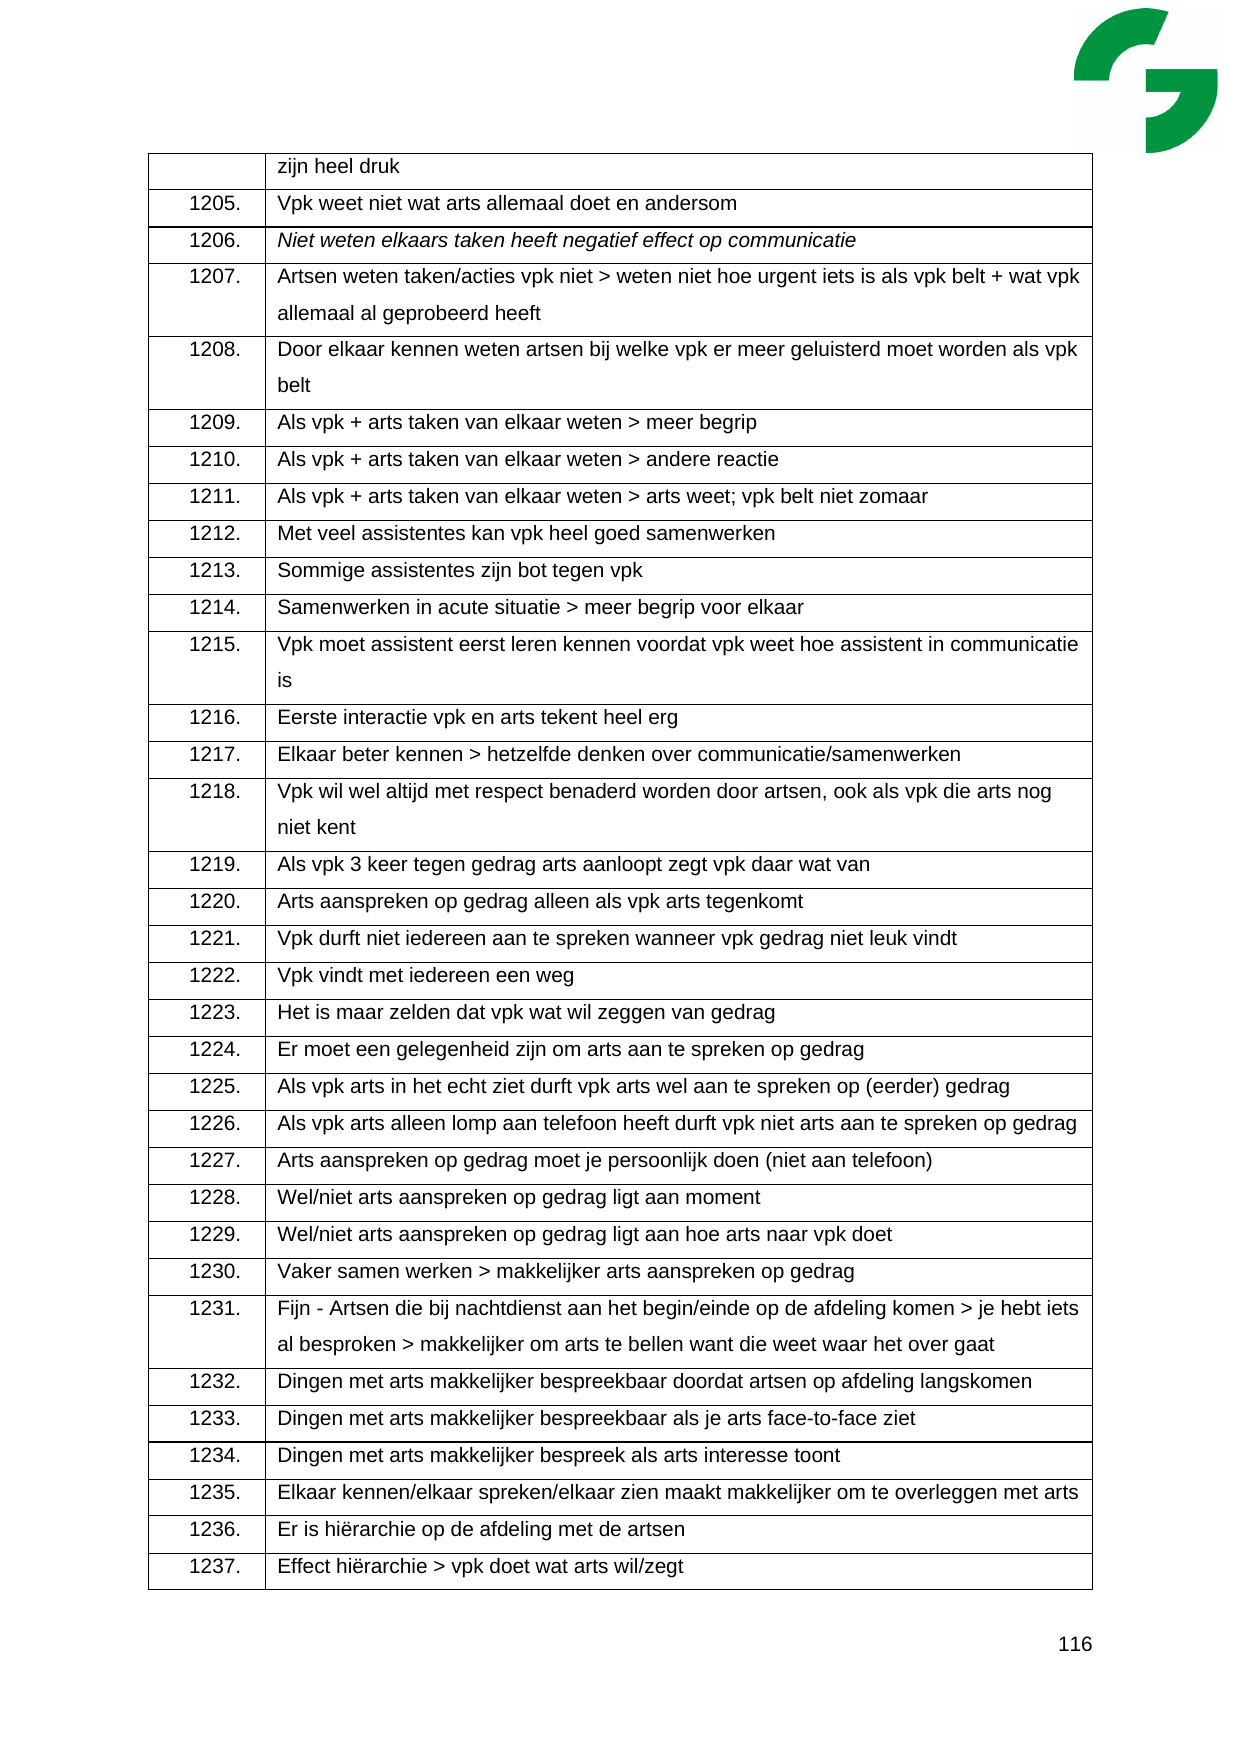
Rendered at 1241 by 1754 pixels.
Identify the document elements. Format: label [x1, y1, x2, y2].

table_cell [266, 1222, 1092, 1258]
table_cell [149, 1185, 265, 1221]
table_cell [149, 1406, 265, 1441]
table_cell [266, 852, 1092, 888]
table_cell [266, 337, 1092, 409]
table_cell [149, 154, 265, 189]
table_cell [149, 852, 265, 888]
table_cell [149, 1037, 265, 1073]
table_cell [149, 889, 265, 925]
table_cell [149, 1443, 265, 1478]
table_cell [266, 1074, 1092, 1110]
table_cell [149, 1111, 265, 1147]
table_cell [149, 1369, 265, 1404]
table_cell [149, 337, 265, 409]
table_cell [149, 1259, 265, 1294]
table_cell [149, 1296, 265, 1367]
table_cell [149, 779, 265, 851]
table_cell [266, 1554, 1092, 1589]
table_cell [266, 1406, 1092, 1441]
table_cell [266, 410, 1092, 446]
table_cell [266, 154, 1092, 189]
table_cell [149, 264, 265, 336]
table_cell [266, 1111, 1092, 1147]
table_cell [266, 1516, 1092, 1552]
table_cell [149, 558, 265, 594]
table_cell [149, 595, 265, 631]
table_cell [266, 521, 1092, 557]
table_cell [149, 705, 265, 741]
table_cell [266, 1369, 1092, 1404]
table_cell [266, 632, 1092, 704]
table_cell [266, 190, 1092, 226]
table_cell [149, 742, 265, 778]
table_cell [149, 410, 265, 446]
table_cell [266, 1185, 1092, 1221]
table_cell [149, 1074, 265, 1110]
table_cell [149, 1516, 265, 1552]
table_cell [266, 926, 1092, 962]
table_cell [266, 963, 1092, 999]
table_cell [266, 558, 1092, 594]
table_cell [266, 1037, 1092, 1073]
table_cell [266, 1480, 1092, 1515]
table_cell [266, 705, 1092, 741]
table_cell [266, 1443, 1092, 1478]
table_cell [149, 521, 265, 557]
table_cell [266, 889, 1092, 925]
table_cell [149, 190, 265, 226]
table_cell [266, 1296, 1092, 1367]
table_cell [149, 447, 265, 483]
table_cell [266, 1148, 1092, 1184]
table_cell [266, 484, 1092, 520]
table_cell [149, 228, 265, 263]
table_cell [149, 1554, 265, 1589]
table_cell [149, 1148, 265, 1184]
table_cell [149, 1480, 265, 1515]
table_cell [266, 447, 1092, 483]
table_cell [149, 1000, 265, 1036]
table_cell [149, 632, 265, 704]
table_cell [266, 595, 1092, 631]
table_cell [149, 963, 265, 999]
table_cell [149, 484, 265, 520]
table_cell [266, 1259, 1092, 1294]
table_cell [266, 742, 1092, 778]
picture [1073, 8, 1218, 153]
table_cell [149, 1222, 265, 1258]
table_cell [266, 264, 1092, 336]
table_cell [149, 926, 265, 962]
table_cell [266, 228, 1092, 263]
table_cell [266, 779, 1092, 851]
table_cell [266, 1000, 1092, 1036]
